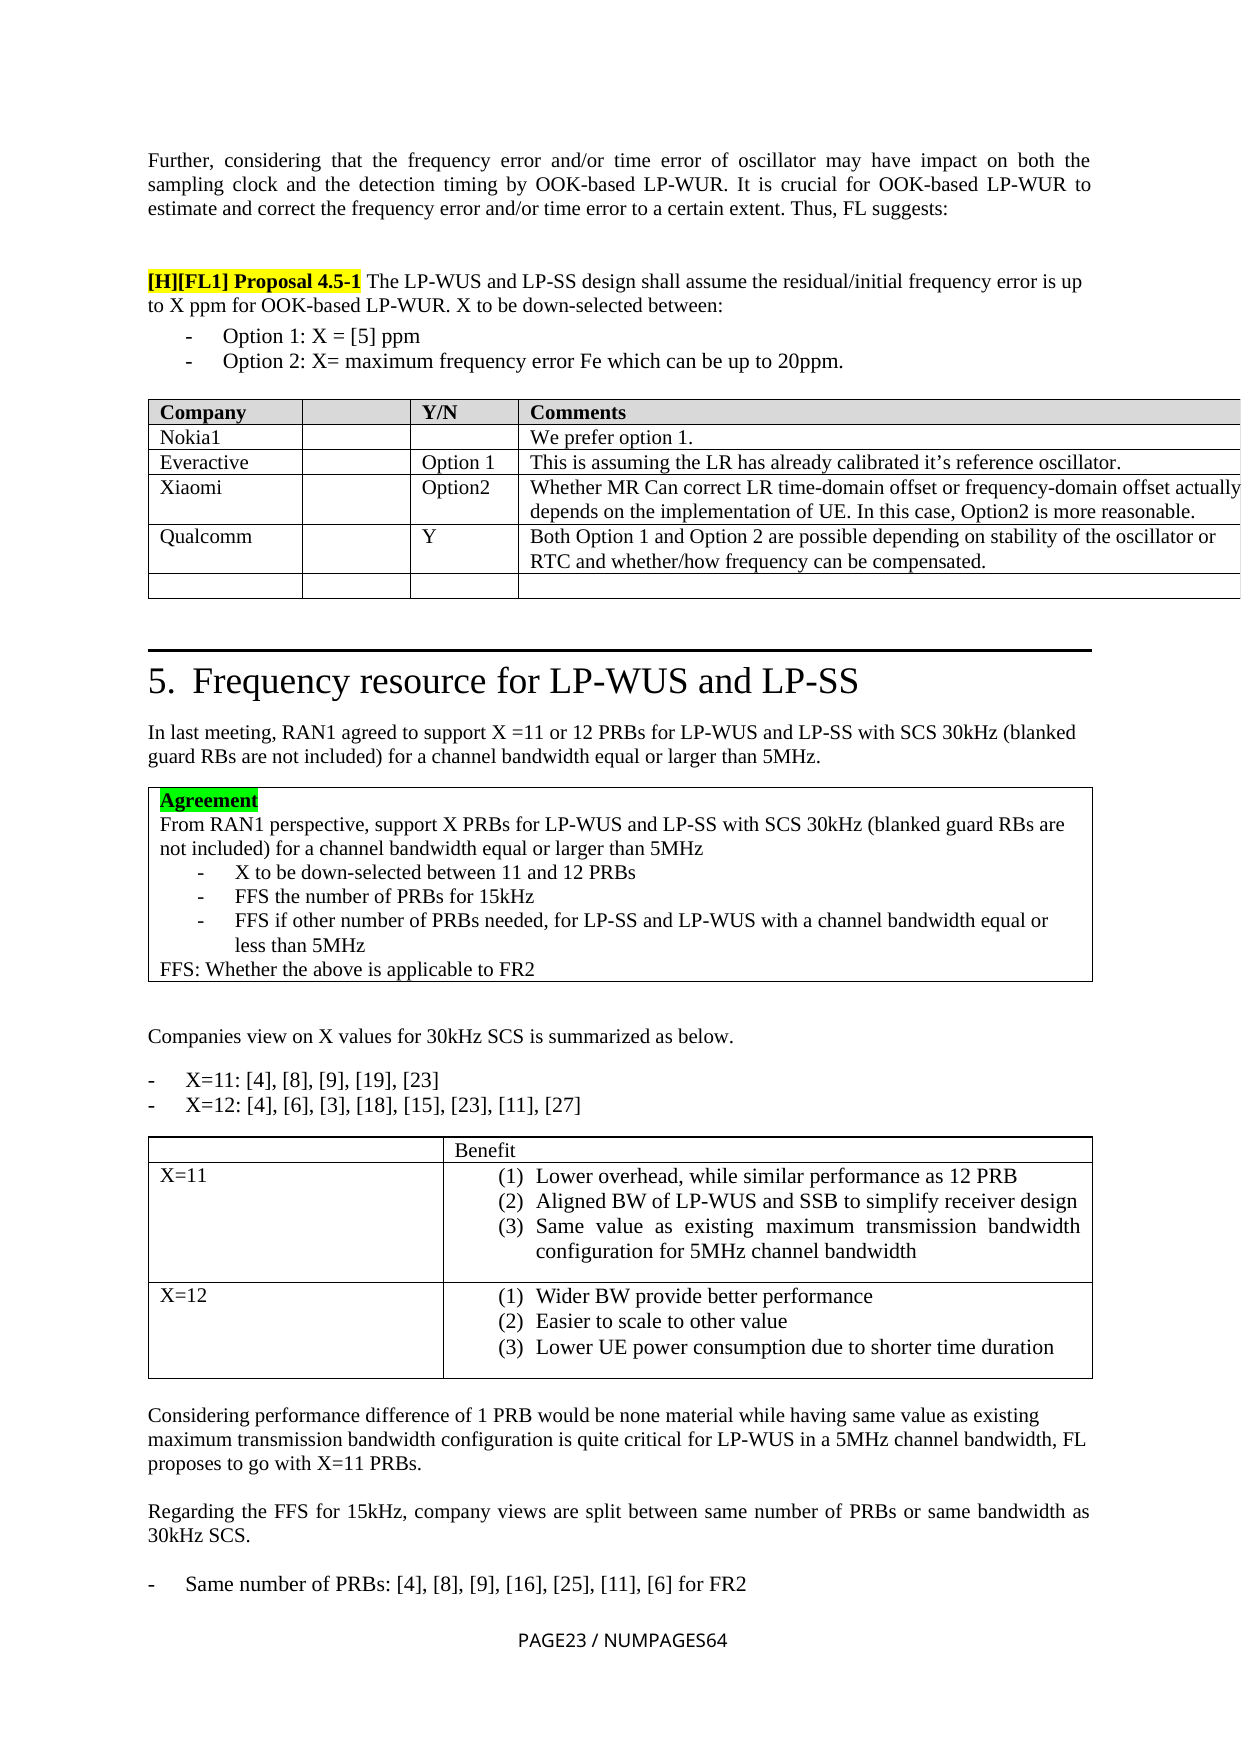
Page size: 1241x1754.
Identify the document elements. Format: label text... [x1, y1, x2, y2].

table_cell Y [411, 525, 518, 573]
table_cell Xiaomi [149, 475, 302, 523]
table_cell X=11 [149, 1163, 443, 1282]
list Option 2: X= maximum frequency error Fe which can be up to 20ppm. [185, 348, 1092, 374]
table_header Comments [519, 400, 1240, 424]
table_cell [411, 425, 518, 449]
table_cell Everactive [149, 450, 302, 474]
list X=11: [4], [8], [9], [19], [23] [148, 1067, 1092, 1092]
table_cell Both Option 1 and Option 2 are possible depending on stability of the oscillator or RTC and whether/how frequency can be compensated. [519, 525, 1240, 573]
text Further, considering that the frequency error and/or time error of oscillator may have impact on both the sampling clock and the detection timing by OOK-based LP-WUR. It is crucial for OOK-based LP-WUR to estimate and correct the frequency error and/or time error to a certain extent. Thus, FL suggests: [148, 148, 1092, 220]
table_cell Wider BW provide better performance Easier to scale to other value Lower UE power consumption due to shorter time duration [444, 1283, 1092, 1378]
table_cell [303, 425, 410, 449]
table_cell [303, 475, 410, 523]
text Considering performance difference of 1 PRB would be none material while having same value as existing maximum transmission bandwidth configuration is quite critical for LP-WUS in a 5MHz channel bandwidth, FL proposes to go with X=11 PRBs. [148, 1403, 1092, 1475]
table_cell [519, 574, 1240, 598]
list Option 1: X = [5] ppm [185, 323, 1092, 348]
table_cell Option2 [411, 475, 518, 523]
table_cell [149, 574, 302, 598]
text Regarding the FFS for 15kHz, company views are split between same number of PRBs or same bandwidth as 30kHz SCS. [148, 1499, 1092, 1547]
table_cell [303, 450, 410, 474]
table_header Agreement From RAN1 perspective, support X PRBs for LP-WUS and LP-SS with SCS 30kHz (blanked guard RBs are not included) for a channel bandwidth equal or larger than 5MHz X to be down-selected between 11 and 12 PRBs FFS the number of PRBs for 15kHz FFS if other number of PRBs needed, for LP-SS and LP-WUS with a channel bandwidth equal or less than 5MHz FFS: Whether the above is applicable to FR2 [149, 788, 1092, 981]
subtitle [H][FL1] Proposal 4.5-1 The LP-WUS and LP-SS design shall assume the residual/initial frequency error is up to X ppm for OOK-based LP-WUR. X to be down-selected between: [148, 269, 1092, 317]
list Frequency resource for LP-WUS and LP-SS [148, 652, 1092, 701]
table_header Benefit [444, 1138, 1092, 1162]
table_cell [303, 525, 410, 573]
table_cell [411, 574, 518, 598]
table_header [149, 1138, 443, 1162]
text In last meeting, RAN1 agreed to support X =11 or 12 PRBs for LP-WUS and LP-SS with SCS 30kHz (blanked guard RBs are not included) for a channel bandwidth equal or larger than 5MHz. [148, 720, 1092, 768]
table_header Y/N [411, 400, 518, 424]
list X=12: [4], [6], [3], [18], [15], [23], [11], [27] [148, 1092, 1092, 1118]
table_header Company [149, 400, 302, 424]
table_cell This is assuming the LR has already calibrated it’s reference oscillator. [519, 450, 1240, 474]
table_cell Option 1 [411, 450, 518, 474]
table_cell X=12 [149, 1283, 443, 1378]
list Same number of PRBs: [4], [8], [9], [16], [25], [11], [6] for FR2 [148, 1571, 1092, 1596]
table_cell Lower overhead, while similar performance as 12 PRB Aligned BW of LP-WUS and SSB to simplify receiver design Same value as existing maximum transmission bandwidth configuration for 5MHz channel bandwidth [444, 1163, 1092, 1282]
table_header [303, 400, 410, 424]
table_cell Whether MR Can correct LR time-domain offset or frequency-domain offset actually depends on the implementation of UE. In this case, Option2 is more reasonable. [519, 475, 1240, 523]
table_cell We prefer option 1. [519, 425, 1240, 449]
table_cell Nokia1 [149, 425, 302, 449]
table_cell Qualcomm [149, 525, 302, 573]
table_cell [303, 574, 410, 598]
text Companies view on X values for 30kHz SCS is summarized as below. [148, 1024, 1092, 1048]
